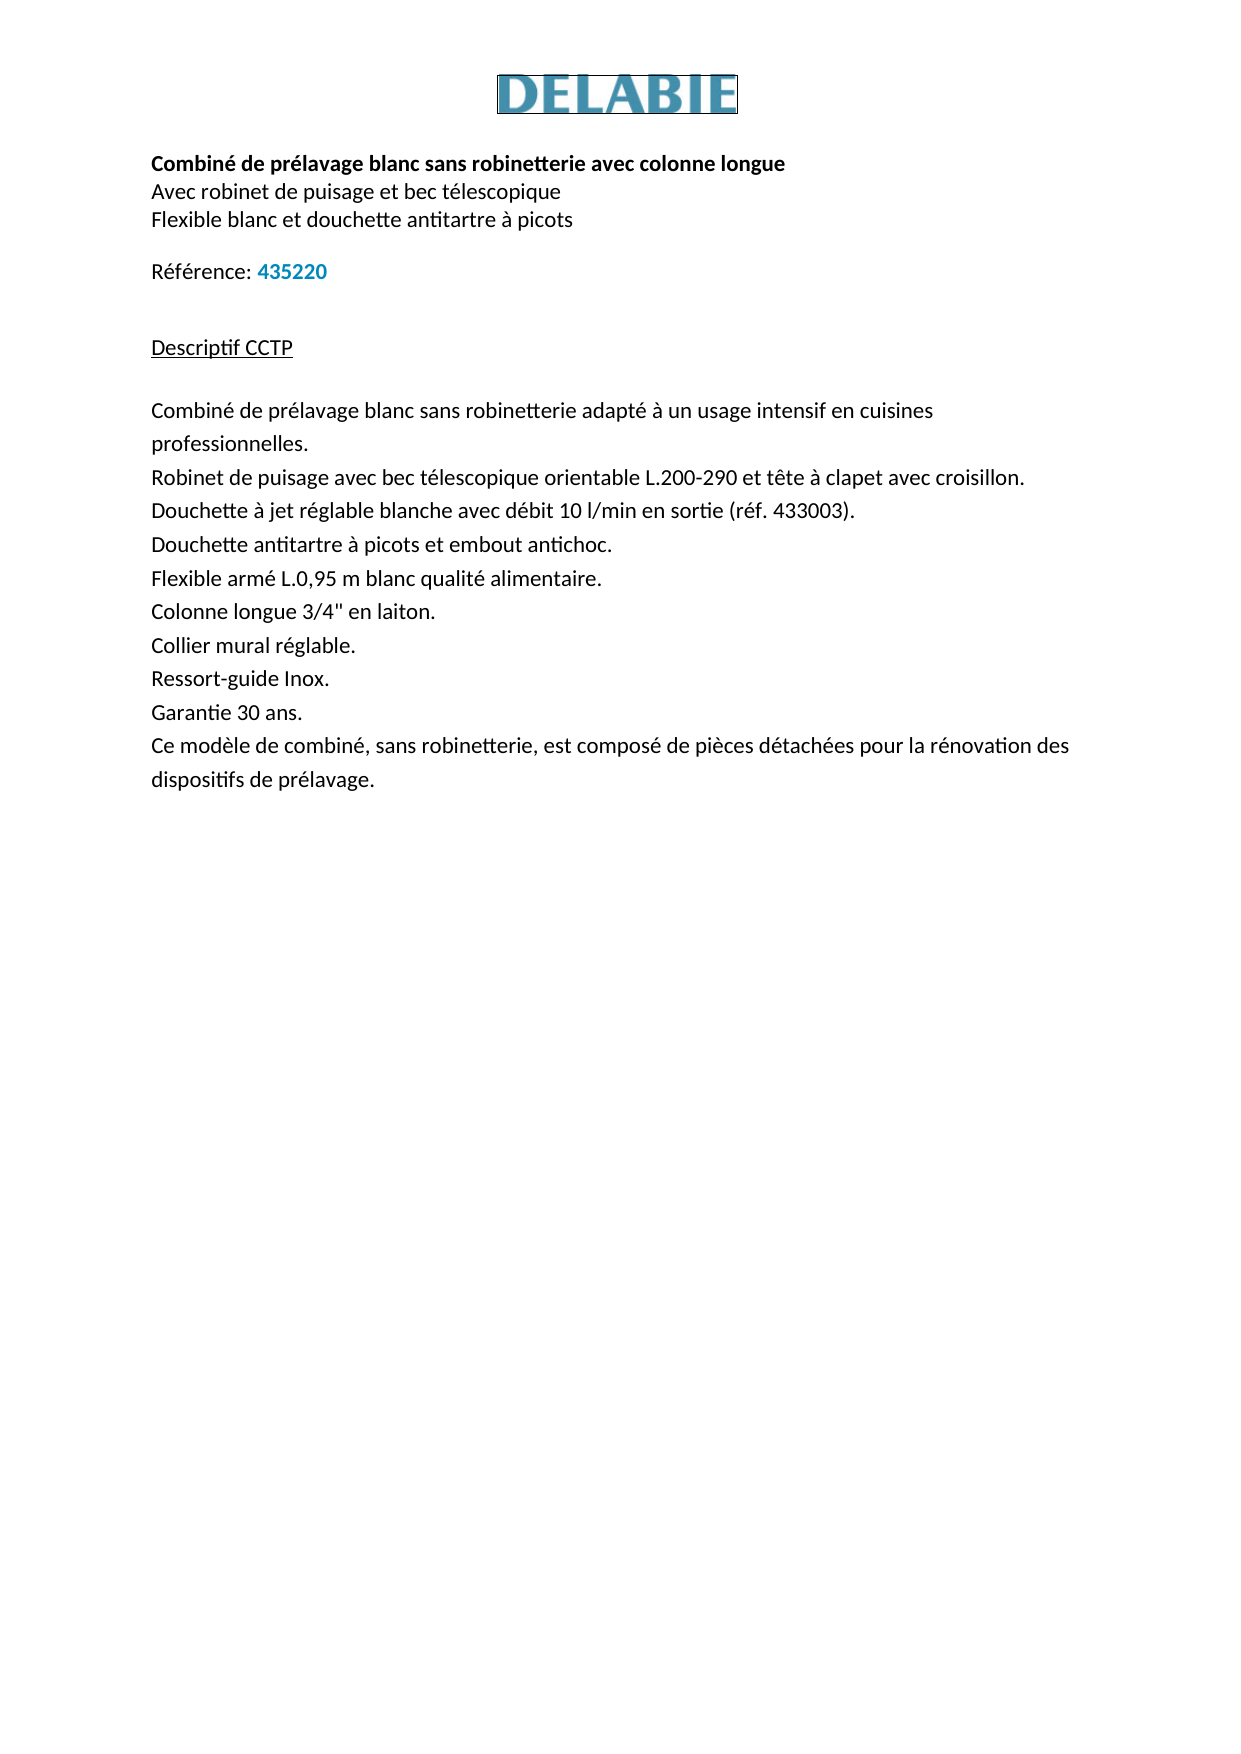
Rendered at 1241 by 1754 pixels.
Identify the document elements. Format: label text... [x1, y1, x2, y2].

text Flexible blanc et douchette antitartre à picots [151, 205, 1084, 233]
text Combiné de prélavage blanc sans robinetterie adapté à un usage intensif en cuisines professionnelles. [151, 396, 1084, 458]
text Avec robinet de puisage et bec télescopique [151, 177, 1084, 205]
picture [498, 76, 737, 113]
text Robinet de puisage avec bec télescopique orientable L.200-290 et tête à clapet avec croisillon. [151, 463, 1084, 491]
text Garantie 30 ans. [151, 698, 1084, 726]
text Combiné de prélavage blanc sans robinetterie avec colonne longue [151, 149, 1084, 177]
text Flexible armé L.0,95 m blanc qualité alimentaire. [151, 564, 1084, 592]
text Collier mural réglable. [151, 631, 1084, 659]
text Colonne longue 3/4" en laiton. [151, 597, 1084, 625]
text Douchette à jet réglable blanche avec débit 10 l/min en sortie (réf. 433003). [151, 497, 1084, 525]
text Douchette antitartre à picots et embout antichoc. [151, 530, 1084, 558]
text Ressort-guide Inox. [151, 664, 1084, 692]
text Descriptif CCTP [151, 333, 1084, 361]
text Référence: 435220 [151, 257, 1084, 285]
text Ce modèle de combiné, sans robinetterie, est composé de pièces détachées pour la rénovation des dispositifs de prélavage. [151, 731, 1084, 793]
